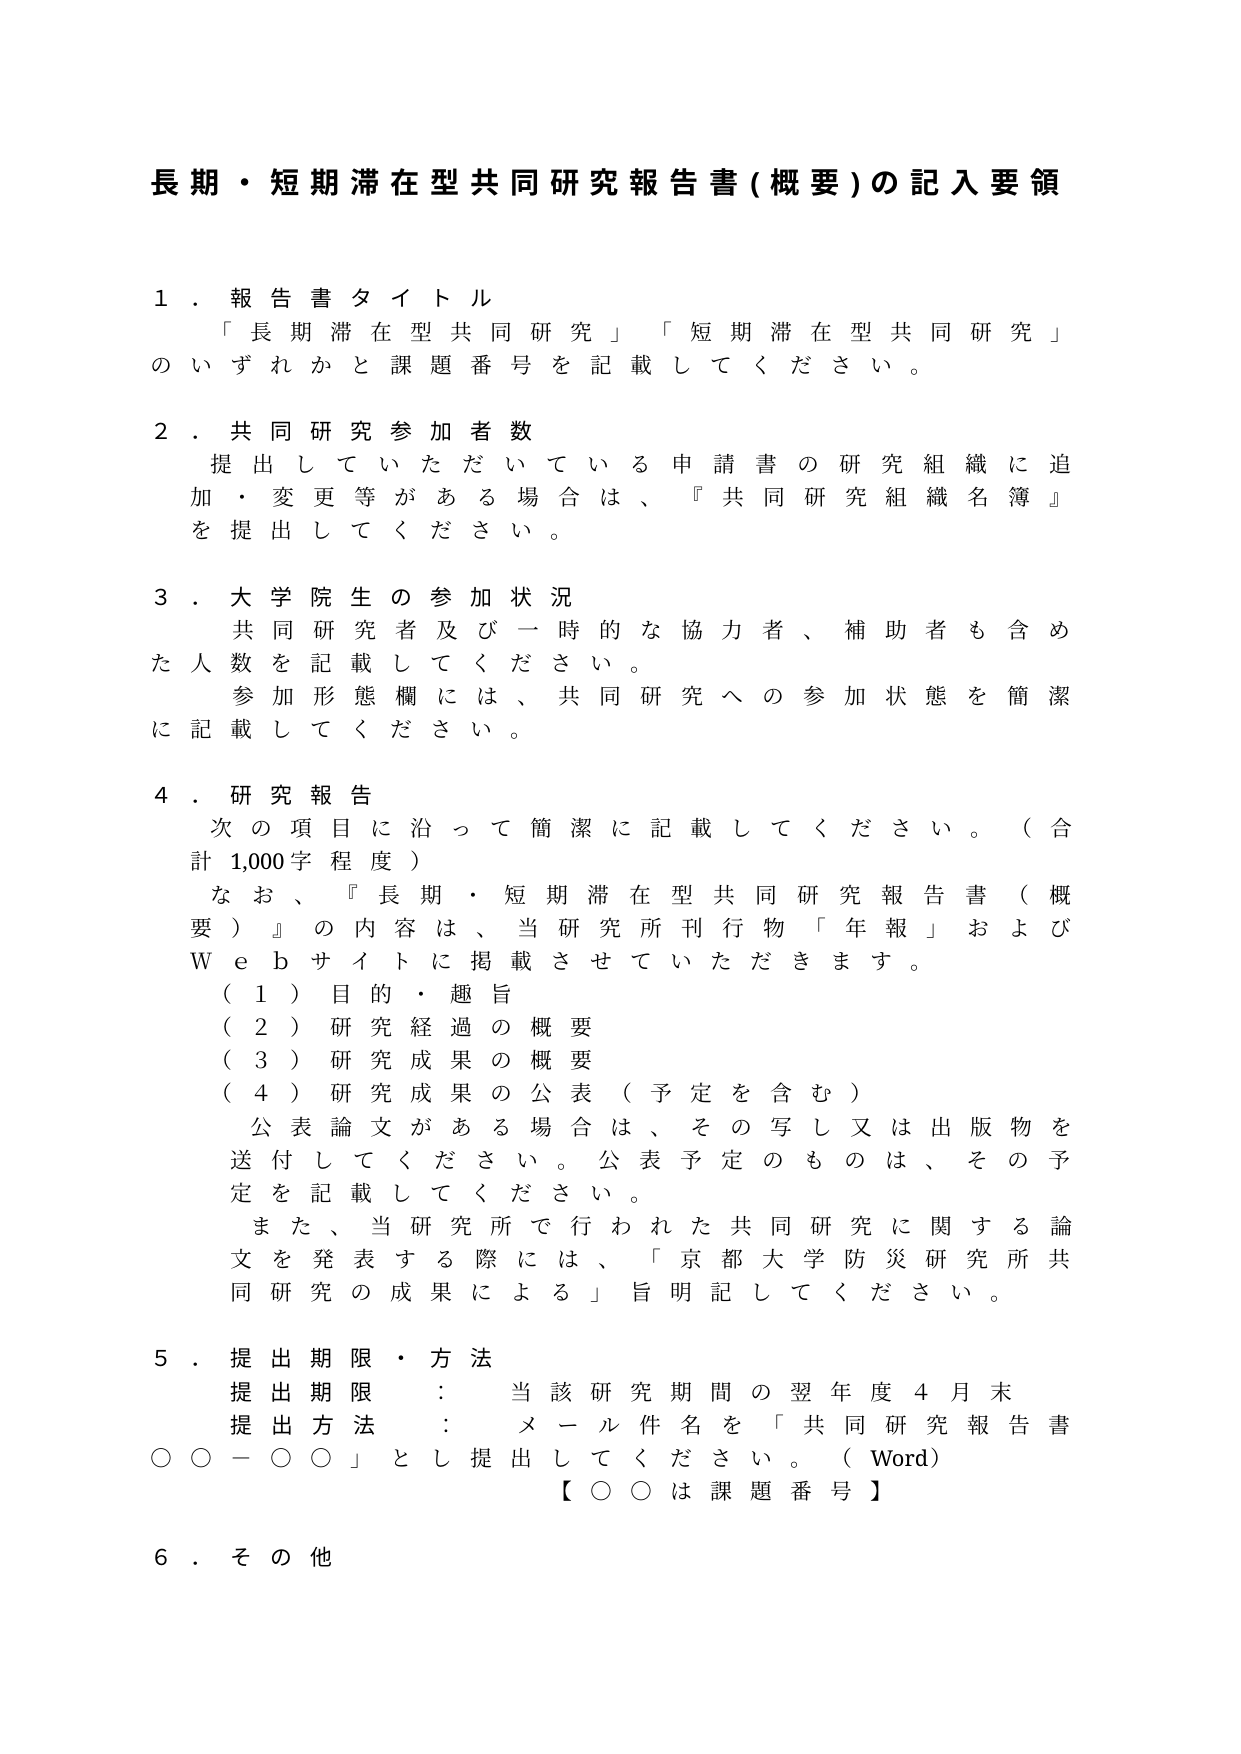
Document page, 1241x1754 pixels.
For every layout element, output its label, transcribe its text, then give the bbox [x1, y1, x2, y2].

text （１）目的・趣旨 [150, 976, 1090, 1009]
text 提出期限 ： 当該研究期間の翌年度４月末 [150, 1374, 1090, 1407]
text ５．提出期限・方法 [150, 1341, 1090, 1374]
text ３．大学院生の参加状況 [150, 579, 1090, 612]
text （２）研究経過の概要 [150, 1009, 1090, 1043]
text １．報告書タイトル [150, 281, 1090, 314]
text ４．研究報告 [150, 778, 1090, 811]
text 次の項目に沿って簡潔に記載してください。（合計1,000字程度） [173, 811, 1090, 877]
text 長期・短期滞在型共同研究報告書(概要)の記入要領 [150, 148, 1090, 214]
text なお、『長期・短期滞在型共同研究報告書（概要）』の内容は、当研究所刊行物「年報」およびＷｅｂサイトに掲載させていただきます。 [170, 877, 1090, 976]
text ２．共同研究参加者数 [150, 413, 1090, 446]
text （４）研究成果の公表（予定を含む） [150, 1076, 1090, 1109]
text 共同研究者及び一時的な協力者、補助者も含めた人数を記載してください。 [150, 612, 1090, 678]
text （３）研究成果の概要 [150, 1043, 1090, 1076]
text 「長期滞在型共同研究」「短期滞在型共同研究」のいずれかと課題番号を記載してください。 [150, 314, 1090, 380]
text ６．その他 [150, 1539, 1090, 1573]
text 【○○は課題番号】 [150, 1473, 1090, 1506]
text また、当研究所で行われた共同研究に関する論文を発表する際には、「京都大学防災研究所共同研究の成果による」旨明記してください。 [210, 1208, 1090, 1308]
text 提出方法 ： メール件名を「共同研究報告書○○－○○」とし提出してください。（Word） [150, 1407, 1090, 1473]
text 提出していただいている申請書の研究組織に追加・変更等がある場合は、『共同研究組織名簿』を提出してください。 [170, 446, 1090, 546]
text 公表論文がある場合は、その写し又は出版物を送付してください。公表予定のものは、その予定を記載してください。 [210, 1109, 1090, 1208]
text 参加形態欄には、共同研究への参加状態を簡潔に記載してください。 [150, 678, 1090, 744]
